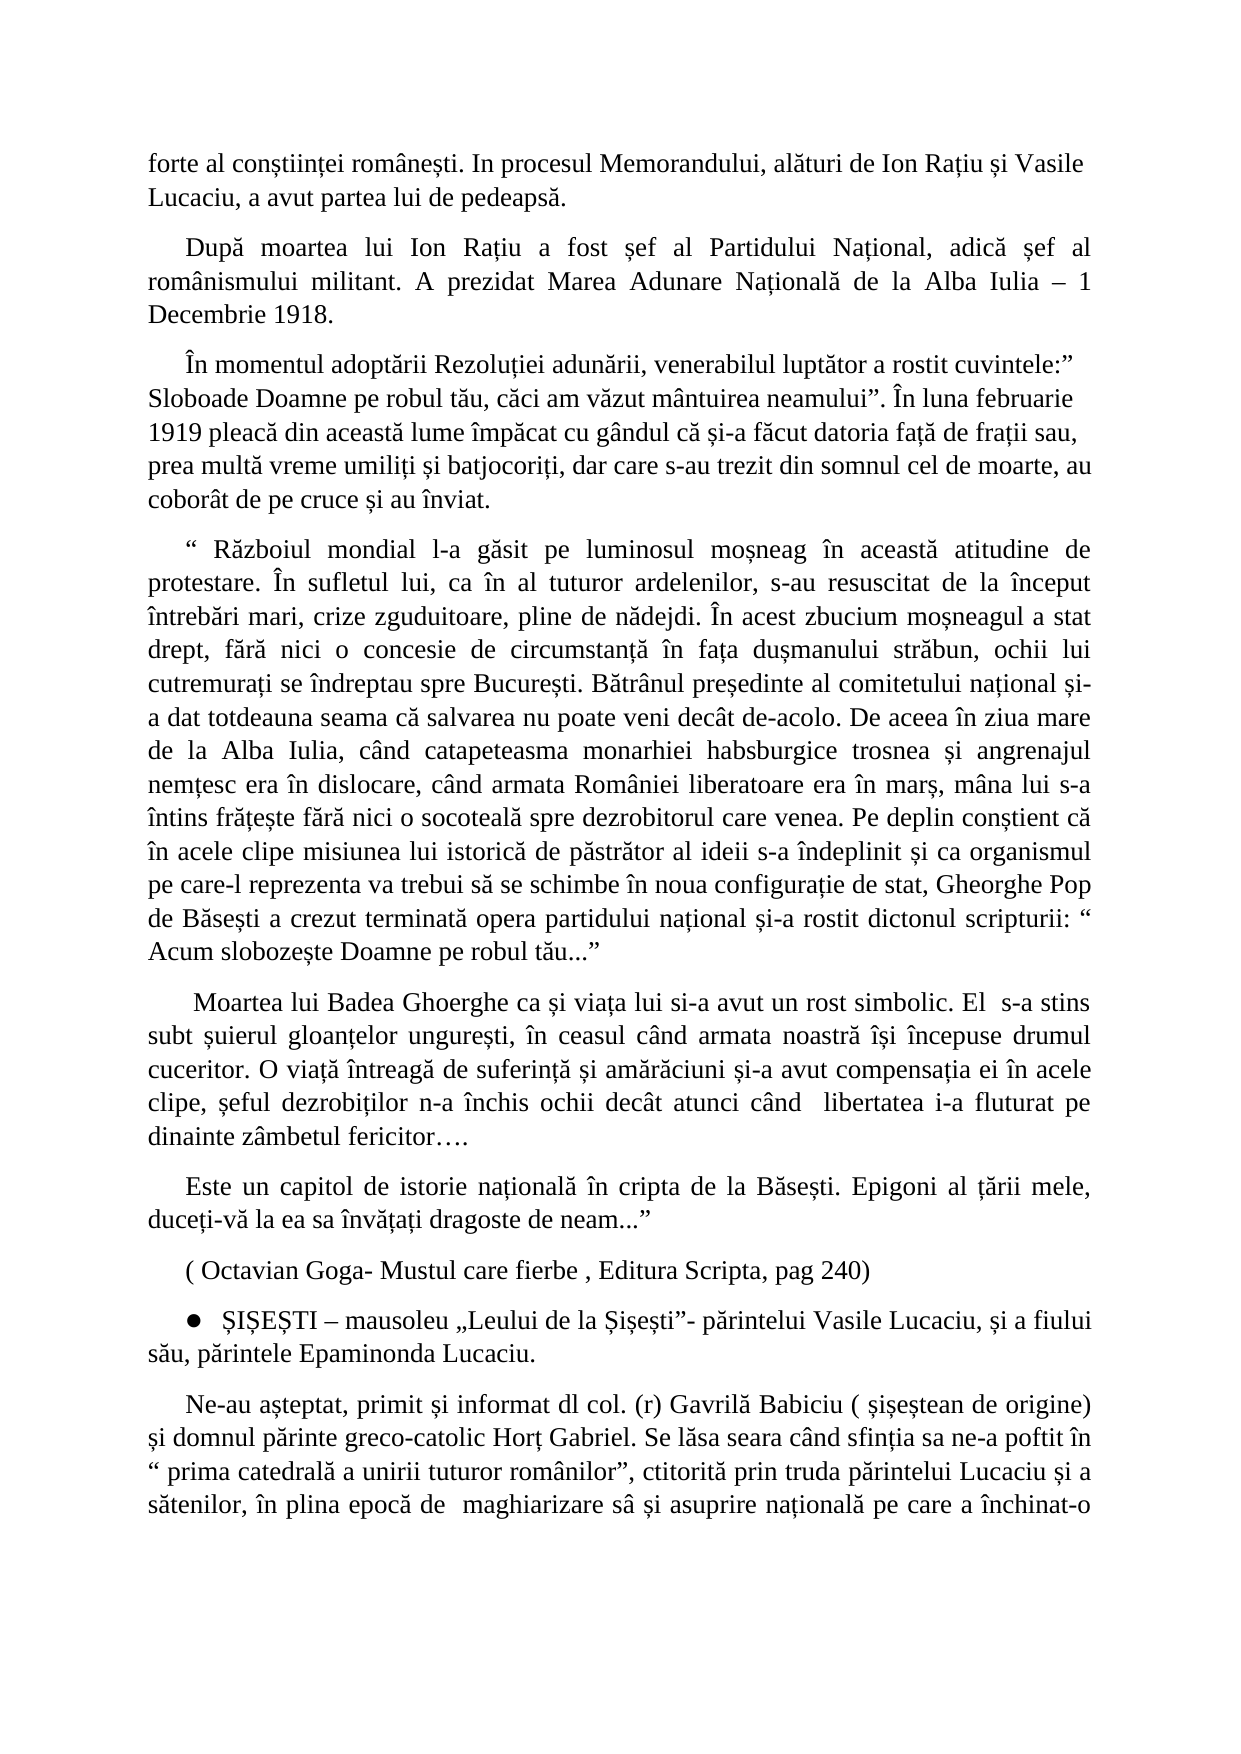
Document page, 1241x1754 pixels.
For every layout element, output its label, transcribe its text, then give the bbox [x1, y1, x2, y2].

text ( Octavian Goga- Mustul care fierbe , Editura Scripta, pag 240) [148, 1254, 1093, 1285]
text Moartea lui Badea Ghoerghe ca și viața lui si-a avut un rost simbolic. El s-a stins subt șuierul gloanțelor ungurești, în ceasul când armata noastră își începuse drumul cuceritor. O viață întreagă de suferință și amărăciuni și-a avut compensația ei în acele clipe, șeful dezrobiților n-a închis ochii decât atunci când libertatea i-a fluturat pe dinainte zâmbetul fericitor…. [148, 986, 1093, 1151]
text “ Războiul mondial l-a găsit pe luminosul moșneag în această atitudine de protestare. În sufletul lui, ca în al tuturor ardelenilor, s-au resuscitat de la început întrebări mari, crize zguduitoare, pline de nădejdi. În acest zbucium moșneagul a stat drept, fără nici o concesie de circumstanță în fața dușmanului străbun, ochii lui cutremurați se îndreptau spre București. Bătrânul președinte al comitetului național și-a dat totdeauna seama că salvarea nu poate veni decât de-acolo. De aceea în ziua mare de la Alba Iulia, când catapeteasma monarhiei habsburgice trosnea și angrenajul nemțesc era în dislocare, când armata României liberatoare era în marș, mâna lui s-a întins frățește fără nici o socoteală spre dezrobitorul care venea. Pe deplin conștient că în acele clipe misiunea lui istorică de păstrător al ideii s-a îndeplinit și ca organismul pe care-l reprezenta va trebui să se schimbe în noua configurație de stat, Gheorghe Pop de Băsești a crezut terminată opera partidului național și-a rostit dictonul scripturii: “ Acum slobozește Doamne pe robul tău...” [148, 533, 1093, 967]
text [148, 1388, 1093, 1519]
text Este un capitol de istorie națională în cripta de la Băsești. Epigoni al țării mele, duceți-vă la ea sa învățați dragoste de neam...” [148, 1170, 1093, 1235]
text În momentul adoptării Rezoluției adunării, venerabilul luptător a rostit cuvintele:” Sloboade Doamne pe robul tău, căci am văzut mântuirea neamului”. În luna februarie 1919 pleacă din această lume împăcat cu gândul că și-a făcut datoria față de frații sau, prea multă vreme umiliți și batjocoriți, dar care s-au trezit din somnul cel de moarte, au coborât de pe cruce și au înviat. [148, 349, 1093, 514]
text După moartea lui Ion Rațiu a fost șef al Partidului Național, adică șef al românismului militant. A prezidat Marea Adunare Națională de la Alba Iulia – 1 Decembrie 1918. [148, 231, 1093, 329]
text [148, 148, 1093, 212]
list ȘIȘEȘTI – mausoleu „Leului de la Șișești”- părintelui Vasile Lucaciu, și a fiului său, părintele Epaminonda Lucaciu. [148, 1304, 1093, 1369]
